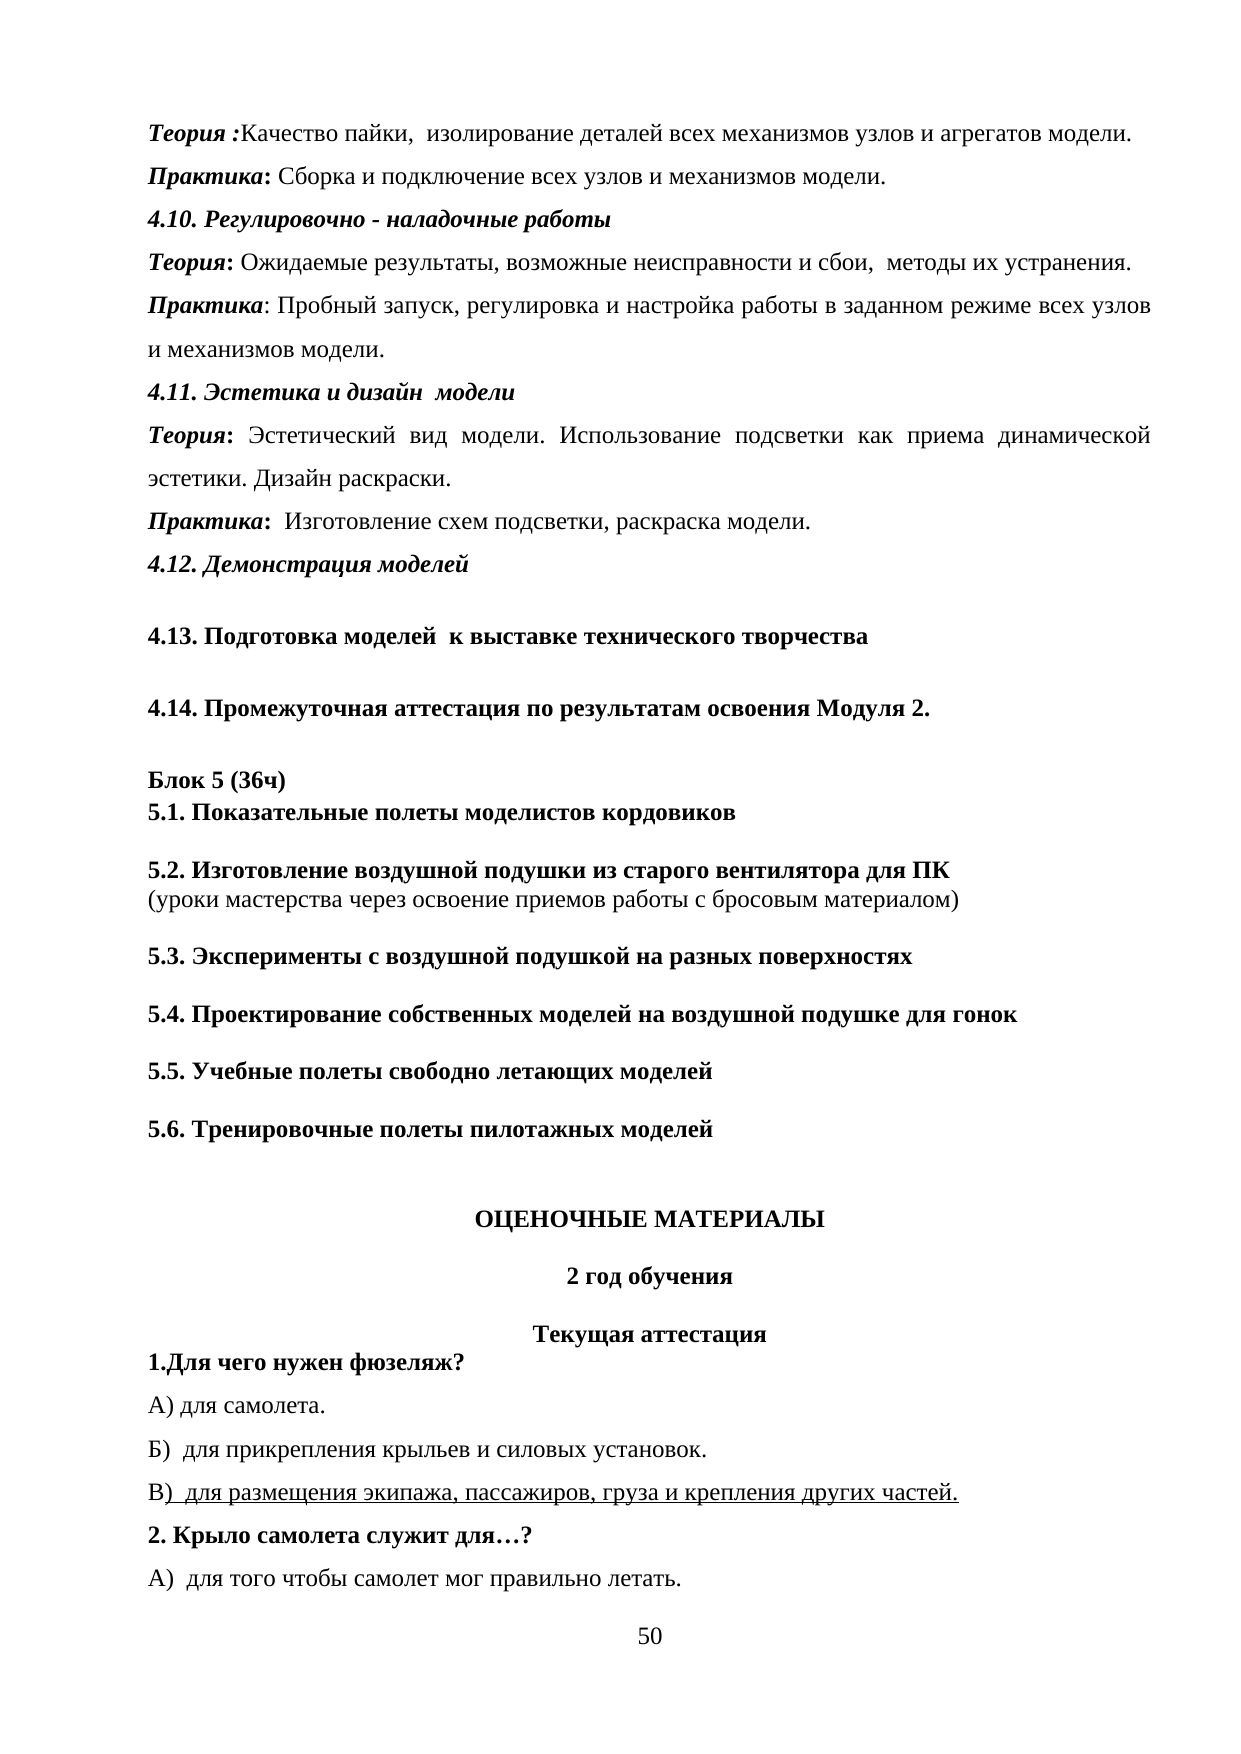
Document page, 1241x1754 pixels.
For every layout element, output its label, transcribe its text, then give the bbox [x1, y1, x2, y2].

text 2. Крыло самолета служит для…? [148, 1520, 1152, 1549]
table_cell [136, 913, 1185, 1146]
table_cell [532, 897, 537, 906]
text Практика: Пробный запуск, регулировка и настройка работы в заданном режиме всех узлов и механизмов модели. [148, 291, 1152, 362]
text 4.11. Эстетика и дизайн модели [148, 377, 1152, 406]
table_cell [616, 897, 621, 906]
text 4.10. Регулировочно - наладочные работы [148, 204, 1152, 233]
text 1.Для чего нужен фюзеляж? [148, 1347, 1152, 1376]
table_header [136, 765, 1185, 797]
text Практика: Изготовление схем подсветки, раскраска модели. [148, 506, 1152, 535]
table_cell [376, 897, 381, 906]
text Теория: Ожидаемые результаты, возможные неисправности и сбои, методы их устранения. [148, 247, 1152, 276]
text А) для самолета. [148, 1391, 1152, 1419]
text Теория :Качество пайки, изолирование деталей всех механизмов узлов и агрегатов модели. [148, 118, 1152, 147]
text 2 год обучения [148, 1261, 1152, 1290]
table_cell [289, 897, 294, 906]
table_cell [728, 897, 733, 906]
text 4.13. Подготовка моделей к выставке технического творчества [148, 621, 1152, 650]
text Текущая аттестация [148, 1319, 1152, 1347]
text Практика: Сборка и подключение всех узлов и механизмов модели. [148, 161, 1152, 190]
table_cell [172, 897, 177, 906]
text 4.14. Промежуточная аттестация по результатам освоения Модуля 2. [148, 693, 1152, 722]
text А) для того чтобы самолет мог правильно летать. [148, 1563, 1152, 1592]
text 4.12. Демонстрация моделей [148, 549, 1152, 578]
text Б) для прикрепления крыльев и силовых установок. [148, 1434, 1152, 1462]
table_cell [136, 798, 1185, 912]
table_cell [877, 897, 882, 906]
text ОЦЕНОЧНЫЕ МАТЕРИАЛЫ [148, 1204, 1152, 1232]
text В) для размещения экипажа, пассажиров, груза и крепления других частей. [148, 1477, 1152, 1506]
text Теория: Эстетический вид модели. Использование подсветки как приема динамической эстетики. Дизайн раскраски. [148, 420, 1152, 492]
